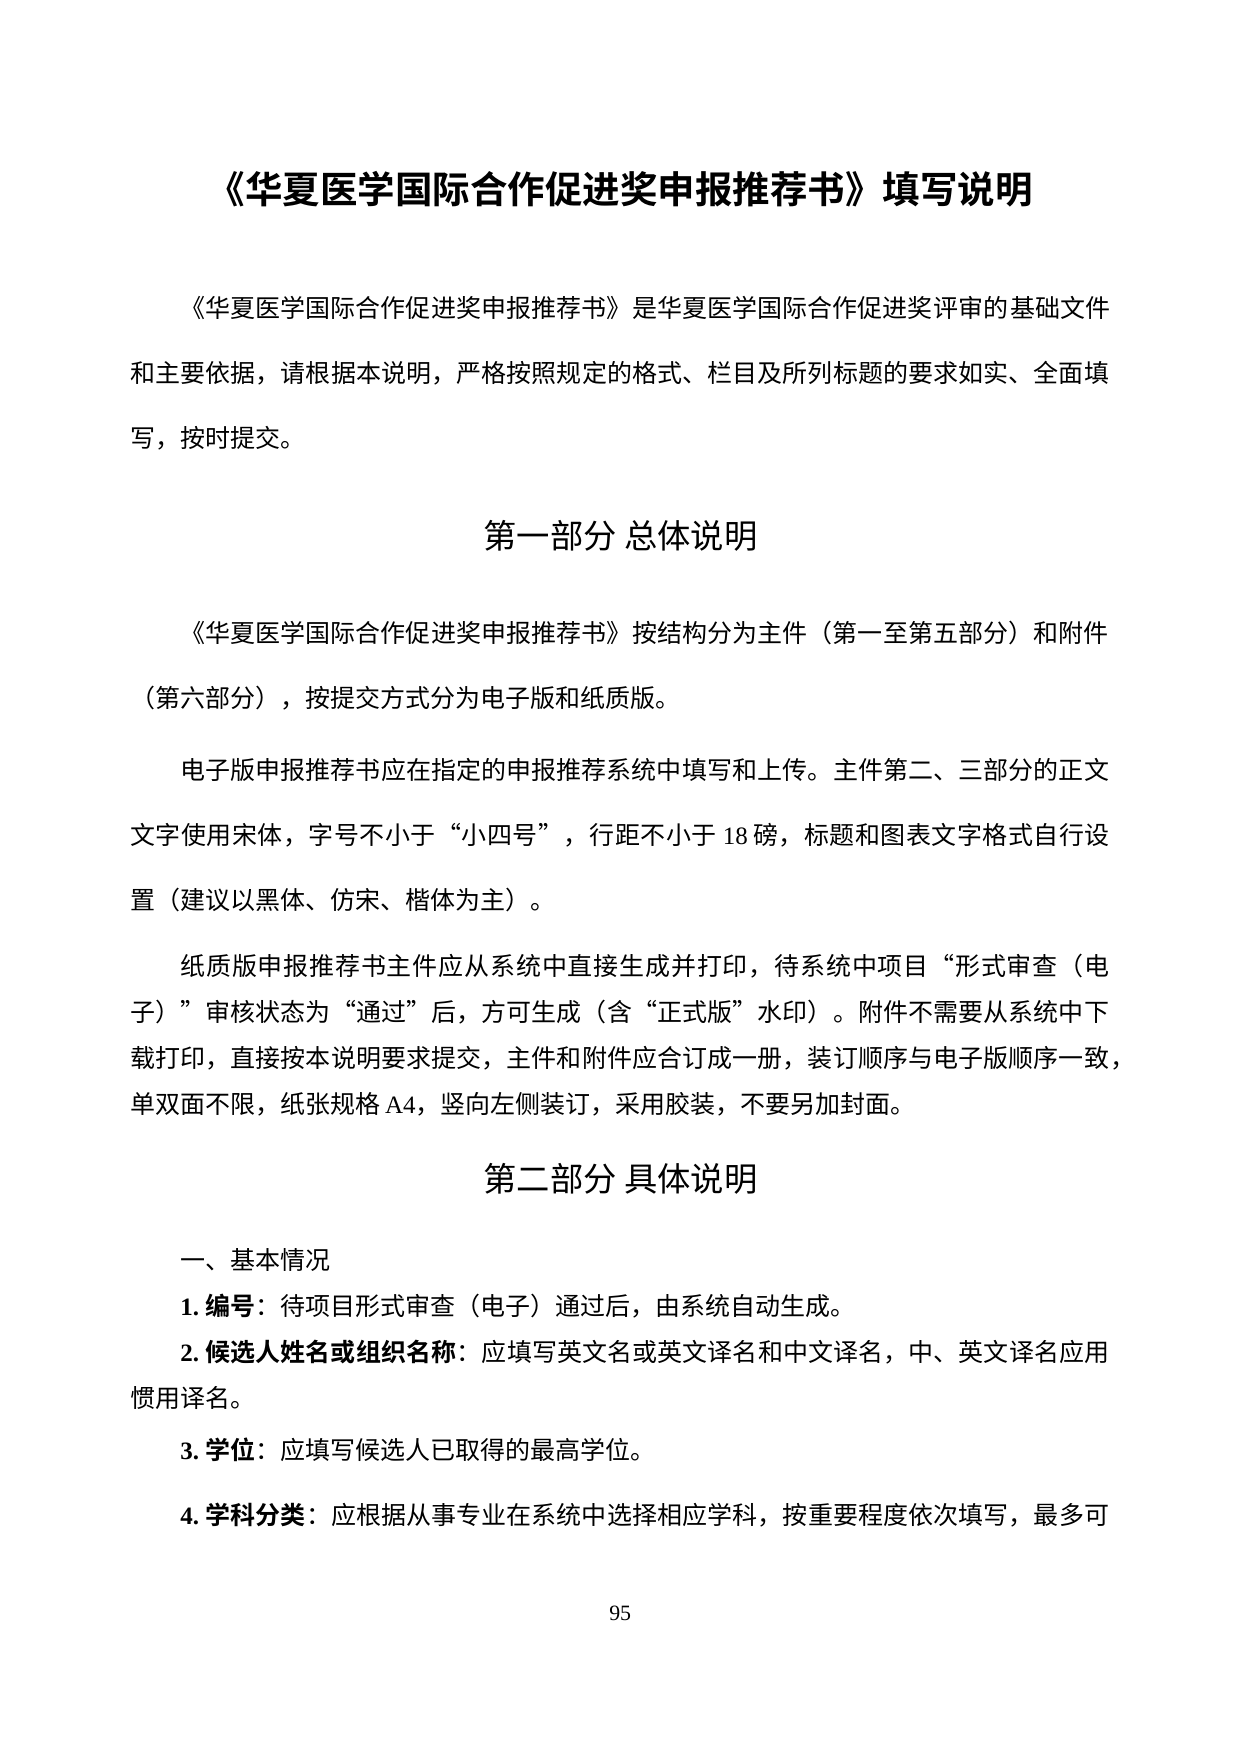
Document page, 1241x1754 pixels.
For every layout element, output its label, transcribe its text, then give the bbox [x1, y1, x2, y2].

text 2. 候选人姓名或组织名称：应填写英文名或英文译名和中文译名，中、英文译名应用惯用译名。 [130, 1325, 1110, 1416]
text 一、基本情况 [130, 1233, 1110, 1279]
text 第一部分 总体说明 [130, 501, 1110, 566]
text 《华夏医学国际合作促进奖申报推荐书》是华夏医学国际合作促进奖评审的基础文件和主要依据，请根据本说明，严格按照规定的格式、栏目及所列标题的要求如实、全面填写，按时提交。 [130, 274, 1110, 469]
text 纸质版申报推荐书主件应从系统中直接生成并打印，待系统中项目“形式审查（电子）”审核状态为“通过”后，方可生成（含“正式版”水印）。附件不需要从系统中下载打印，直接按本说明要求提交，主件和附件应合订成一册，装订顺序与电子版顺序一致，单双面不限，纸张规格A4，竖向左侧装订，采用胶装，不要另加封面。 [130, 939, 1110, 1122]
text 1. 编号：待项目形式审查（电子）通过后，由系统自动生成。 [130, 1279, 1110, 1325]
text 第二部分 具体说明 [130, 1155, 1110, 1201]
text 《华夏医学国际合作促进奖申报推荐书》填写说明 [130, 160, 1110, 214]
text 电子版申报推荐书应在指定的申报推荐系统中填写和上传。主件第二、三部分的正文文字使用宋体，字号不小于“小四号”，行距不小于18磅，标题和图表文字格式自行设置（建议以黑体、仿宋、楷体为主）。 [130, 736, 1110, 931]
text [130, 1481, 1110, 1546]
text 《华夏医学国际合作促进奖申报推荐书》按结构分为主件（第一至第五部分）和附件（第六部分），按提交方式分为电子版和纸质版。 [130, 599, 1110, 729]
text 3. 学位：应填写候选人已取得的最高学位。 [130, 1416, 1110, 1481]
